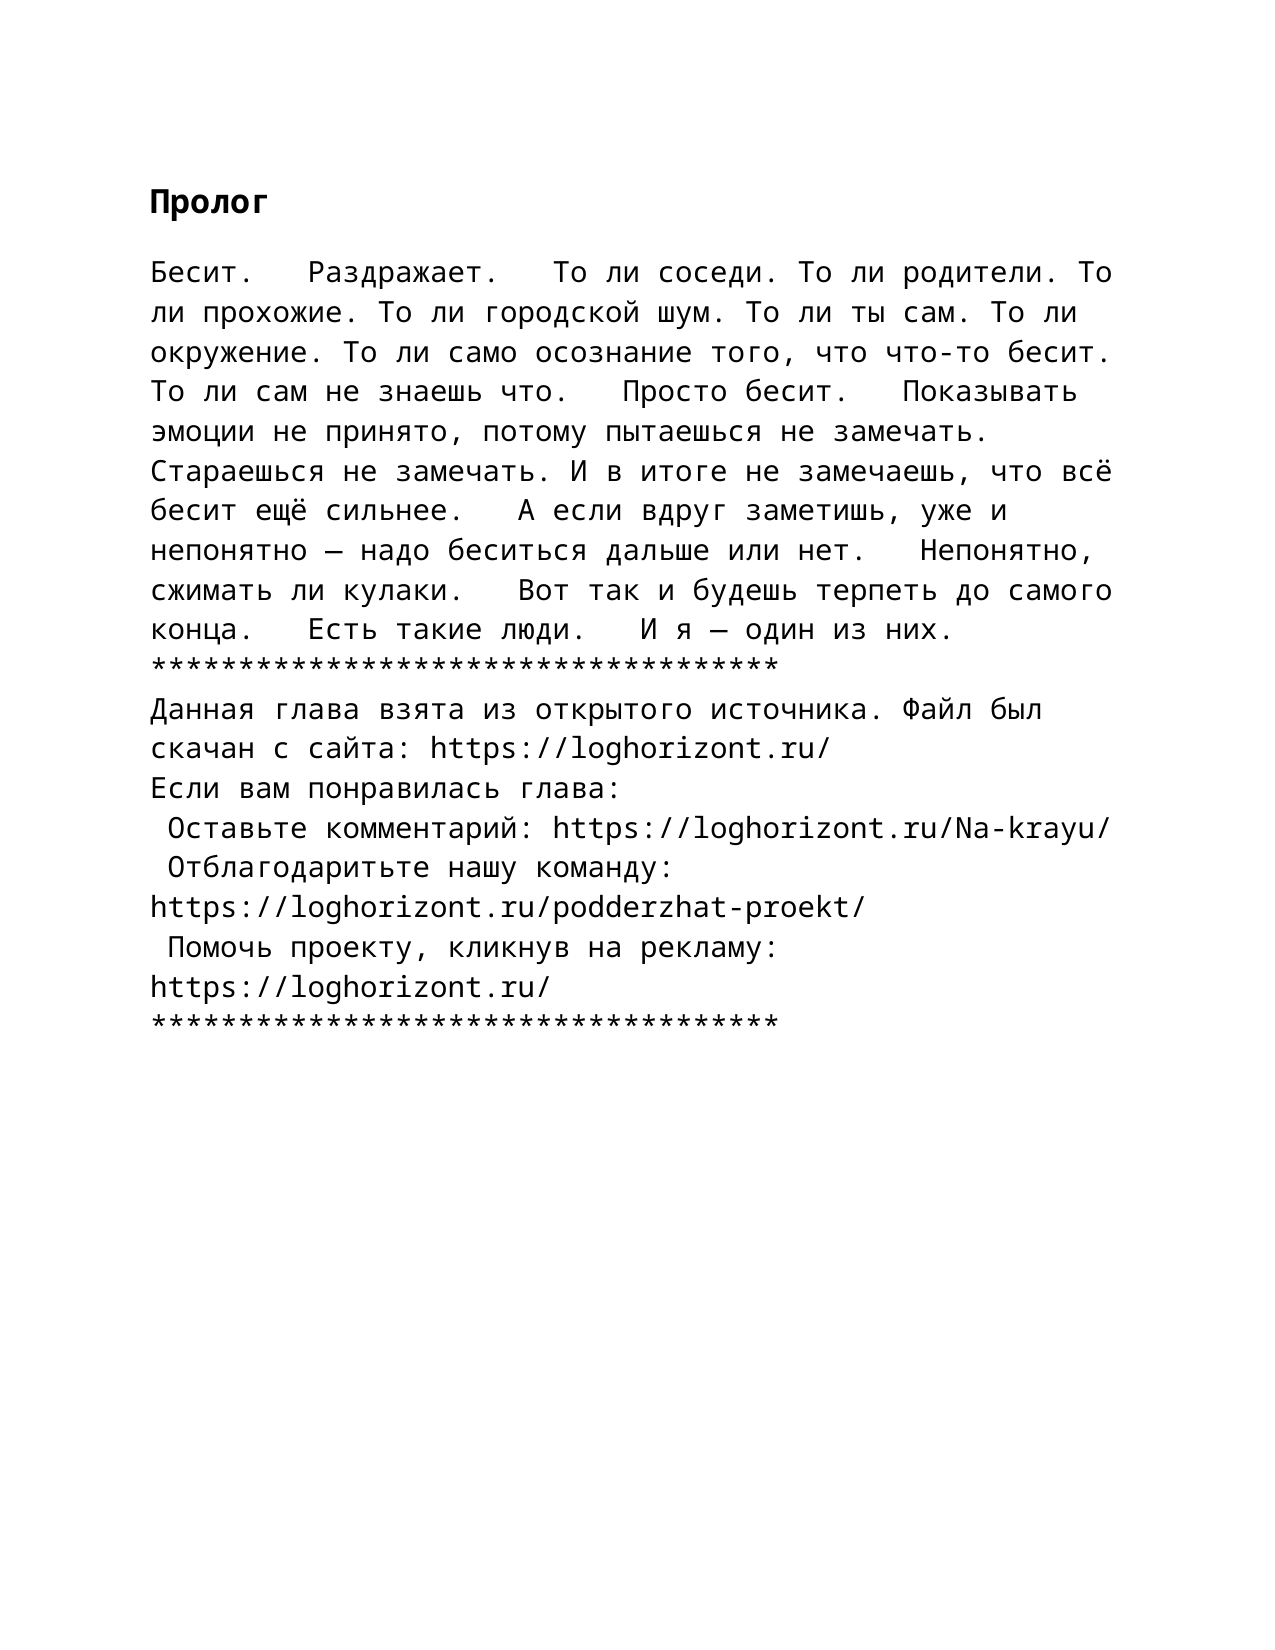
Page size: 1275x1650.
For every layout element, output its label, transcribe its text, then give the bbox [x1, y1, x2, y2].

text Если вам понравилась глава: [150, 767, 1125, 807]
text Отблагодаритьте нашу команду: https://loghorizont.ru/podderzhat-proekt/ [150, 847, 1125, 926]
text Пролог [150, 178, 1125, 223]
text Оставьте комментарий: https://loghorizont.ru/Na-krayu/ [150, 807, 1125, 847]
text ************************************ [150, 648, 1125, 688]
text ************************************ [150, 1006, 1125, 1045]
text Данная глава взята из открытого источника. Файл был скачан с сайта: https://loghorizont.ru/ [150, 688, 1125, 767]
text Бесит. Раздражает. То ли соседи. То ли родители. То ли прохожие. То ли городской шум. То ли ты сам. То ли окружение. То ли само осознание того, что что-то бесит. То ли сам не знаешь что. Просто бесит. Показывать эмоции не принято, потому пытаешься не замечать. Стараешься не замечать. И в итоге не замечаешь, что всё бесит ещё сильнее. А если вдруг заметишь, уже и непонятно — надо беситься дальше или нет. Непонятно, сжимать ли кулаки. Вот так и будешь терпеть до самого конца. Есть такие люди. И я — один из них. [150, 251, 1125, 648]
text Помочь проекту, кликнув на рекламу: https://loghorizont.ru/ [150, 926, 1125, 1006]
